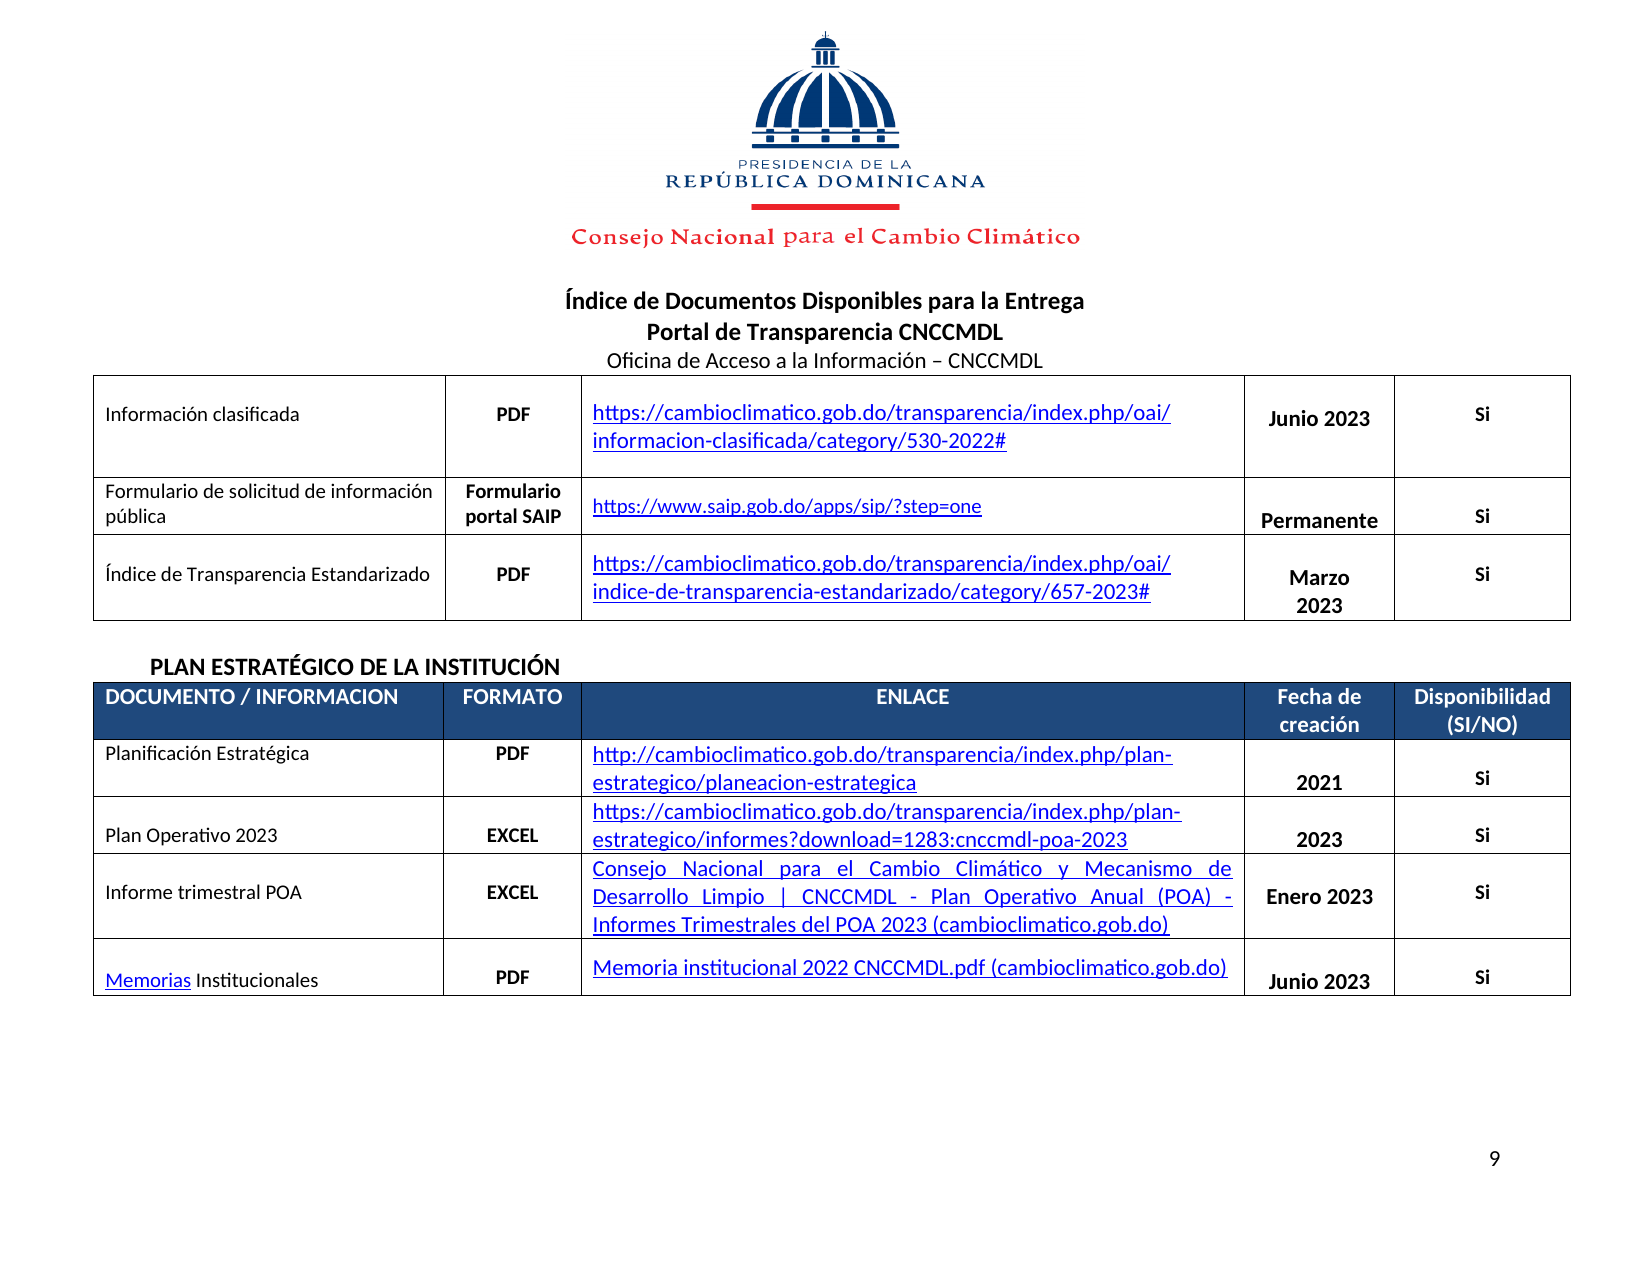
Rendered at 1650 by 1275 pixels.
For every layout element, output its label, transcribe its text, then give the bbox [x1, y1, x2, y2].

table_cell https://www.saip.gob.do/apps/sip/?step=one [582, 478, 1244, 534]
table_cell Planificación Estratégica [94, 740, 443, 796]
table_header FORMATO [444, 683, 581, 739]
table_cell PDF [446, 376, 581, 477]
table_cell 2021 [1245, 740, 1394, 796]
table_cell 2023 [1245, 797, 1394, 853]
table_cell Junio 2023 [1245, 376, 1394, 477]
table_cell PDF [444, 939, 581, 995]
table_cell https://cambioclimatico.gob.do/transparencia/index.php/plan-estrategico/informes?download=1283:cnccmdl-poa-2023 [582, 797, 1244, 853]
table_header Disponibilidad (SI/NO) [1395, 683, 1570, 739]
table_cell Permanente [1245, 478, 1394, 534]
table_cell Informe trimestral POA [94, 854, 443, 938]
table_cell Índice de Transparencia Estandarizado [94, 535, 445, 619]
table_cell Enero 2023 [1245, 854, 1394, 938]
table_cell Formulario de solicitud de información pública [94, 478, 445, 534]
table_cell Si [1395, 854, 1570, 938]
table_cell Si [1395, 939, 1570, 995]
table_cell http://cambioclimatico.gob.do/transparencia/index.php/plan-estrategico/planeacion-estrategica [582, 740, 1244, 796]
text PLAN ESTRATÉGICO DE LA INSTITUCIÓN [150, 651, 1500, 682]
table_cell https://cambioclimatico.gob.do/transparencia/index.php/oai/informacion-clasificada/category/530-2022# [582, 376, 1244, 477]
table_cell EXCEL [444, 854, 581, 938]
table_cell Si [1395, 535, 1570, 619]
table_header DOCUMENTO / INFORMACION [94, 683, 443, 739]
table_cell PDF [446, 535, 581, 619]
table_cell Si [1395, 740, 1570, 796]
table_cell Si [1395, 376, 1570, 477]
table_cell Junio 2023 [1245, 939, 1394, 995]
table_cell Plan Operativo 2023 [94, 797, 443, 853]
table_cell Marzo 2023 [1245, 535, 1394, 619]
table_cell Memorias Institucionales [94, 939, 443, 995]
table_cell EXCEL [444, 797, 581, 853]
table_header ENLACE [582, 683, 1244, 739]
table_cell Si [1395, 478, 1570, 534]
table_cell Consejo Nacional para el Cambio Climático y Mecanismo de Desarrollo Limpio | CNCCMDL - Plan Operativo Anual (POA) - Informes Trimestrales del POA 2023 (cambioclimatico.gob.do) [582, 854, 1244, 938]
table_cell Si [1395, 797, 1570, 853]
table_cell Información clasificada [94, 376, 445, 477]
table_cell Formulario portal SAIP [446, 478, 581, 534]
table_cell Memoria institucional 2022 CNCCMDL.pdf (cambioclimatico.gob.do) [582, 939, 1244, 995]
table_cell PDF [444, 740, 581, 796]
table_cell https://cambioclimatico.gob.do/transparencia/index.php/oai/indice-de-transparencia-estandarizado/category/657-2023# [582, 535, 1244, 619]
table_header Fecha de creación [1245, 683, 1394, 739]
picture [565, 29, 1085, 250]
